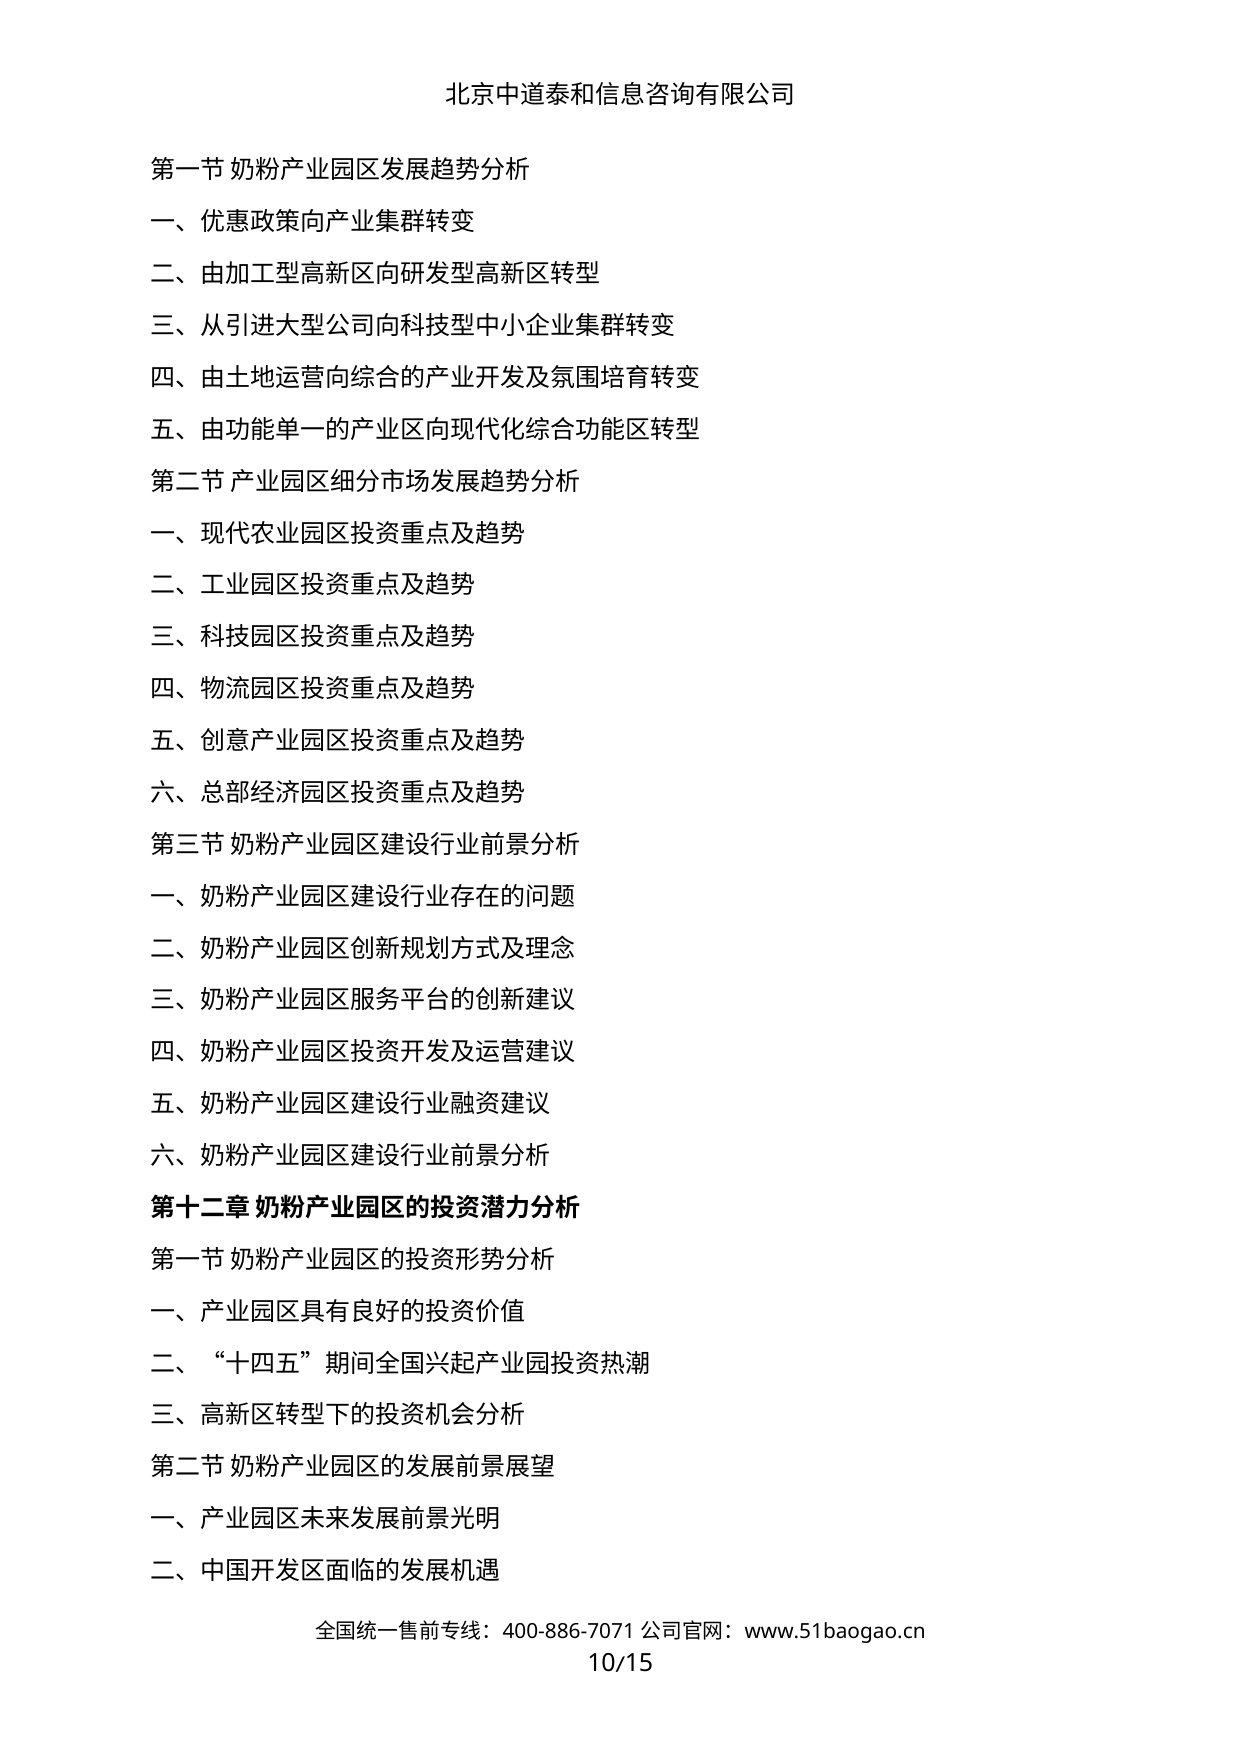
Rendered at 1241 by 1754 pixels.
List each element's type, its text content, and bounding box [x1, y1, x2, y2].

text 三、奶粉产业园区服务平台的创新建议 [150, 980, 1090, 1016]
text 四、由土地运营向综合的产业开发及氛围培育转变 [150, 357, 1090, 394]
text 二、奶粉产业园区创新规划方式及理念 [150, 928, 1090, 964]
text 三、科技园区投资重点及趋势 [150, 617, 1090, 653]
text 四、奶粉产业园区投资开发及运营建议 [150, 1032, 1090, 1068]
text 三、高新区转型下的投资机会分析 [150, 1395, 1090, 1431]
text 五、创意产业园区投资重点及趋势 [150, 721, 1090, 757]
text 二、由加工型高新区向研发型高新区转型 [150, 254, 1090, 290]
text 第一节 奶粉产业园区的投资形势分析 [150, 1239, 1090, 1276]
text 六、总部经济园区投资重点及趋势 [150, 772, 1090, 809]
text 五、由功能单一的产业区向现代化综合功能区转型 [150, 409, 1090, 446]
text 五、奶粉产业园区建设行业融资建议 [150, 1084, 1090, 1120]
text 一、产业园区具有良好的投资价值 [150, 1291, 1090, 1327]
text 二、中国开发区面临的发展机遇 [150, 1551, 1090, 1587]
text 第二节 产业园区细分市场发展趋势分析 [150, 461, 1090, 497]
text 三、从引进大型公司向科技型中小企业集群转变 [150, 306, 1090, 342]
text 第一节 奶粉产业园区发展趋势分析 [150, 150, 1090, 186]
text 六、奶粉产业园区建设行业前景分析 [150, 1136, 1090, 1172]
text 一、优惠政策向产业集群转变 [150, 202, 1090, 238]
text 二、工业园区投资重点及趋势 [150, 565, 1090, 601]
text 第三节 奶粉产业园区建设行业前景分析 [150, 824, 1090, 861]
text 一、产业园区未来发展前景光明 [150, 1499, 1090, 1535]
text 一、奶粉产业园区建设行业存在的问题 [150, 876, 1090, 912]
text 二、“十四五”期间全国兴起产业园投资热潮 [150, 1343, 1090, 1379]
text 第二节 奶粉产业园区的发展前景展望 [150, 1447, 1090, 1483]
text 四、物流园区投资重点及趋势 [150, 669, 1090, 705]
text 第十二章 奶粉产业园区的投资潜力分析 [150, 1187, 1090, 1224]
text 一、现代农业园区投资重点及趋势 [150, 513, 1090, 549]
